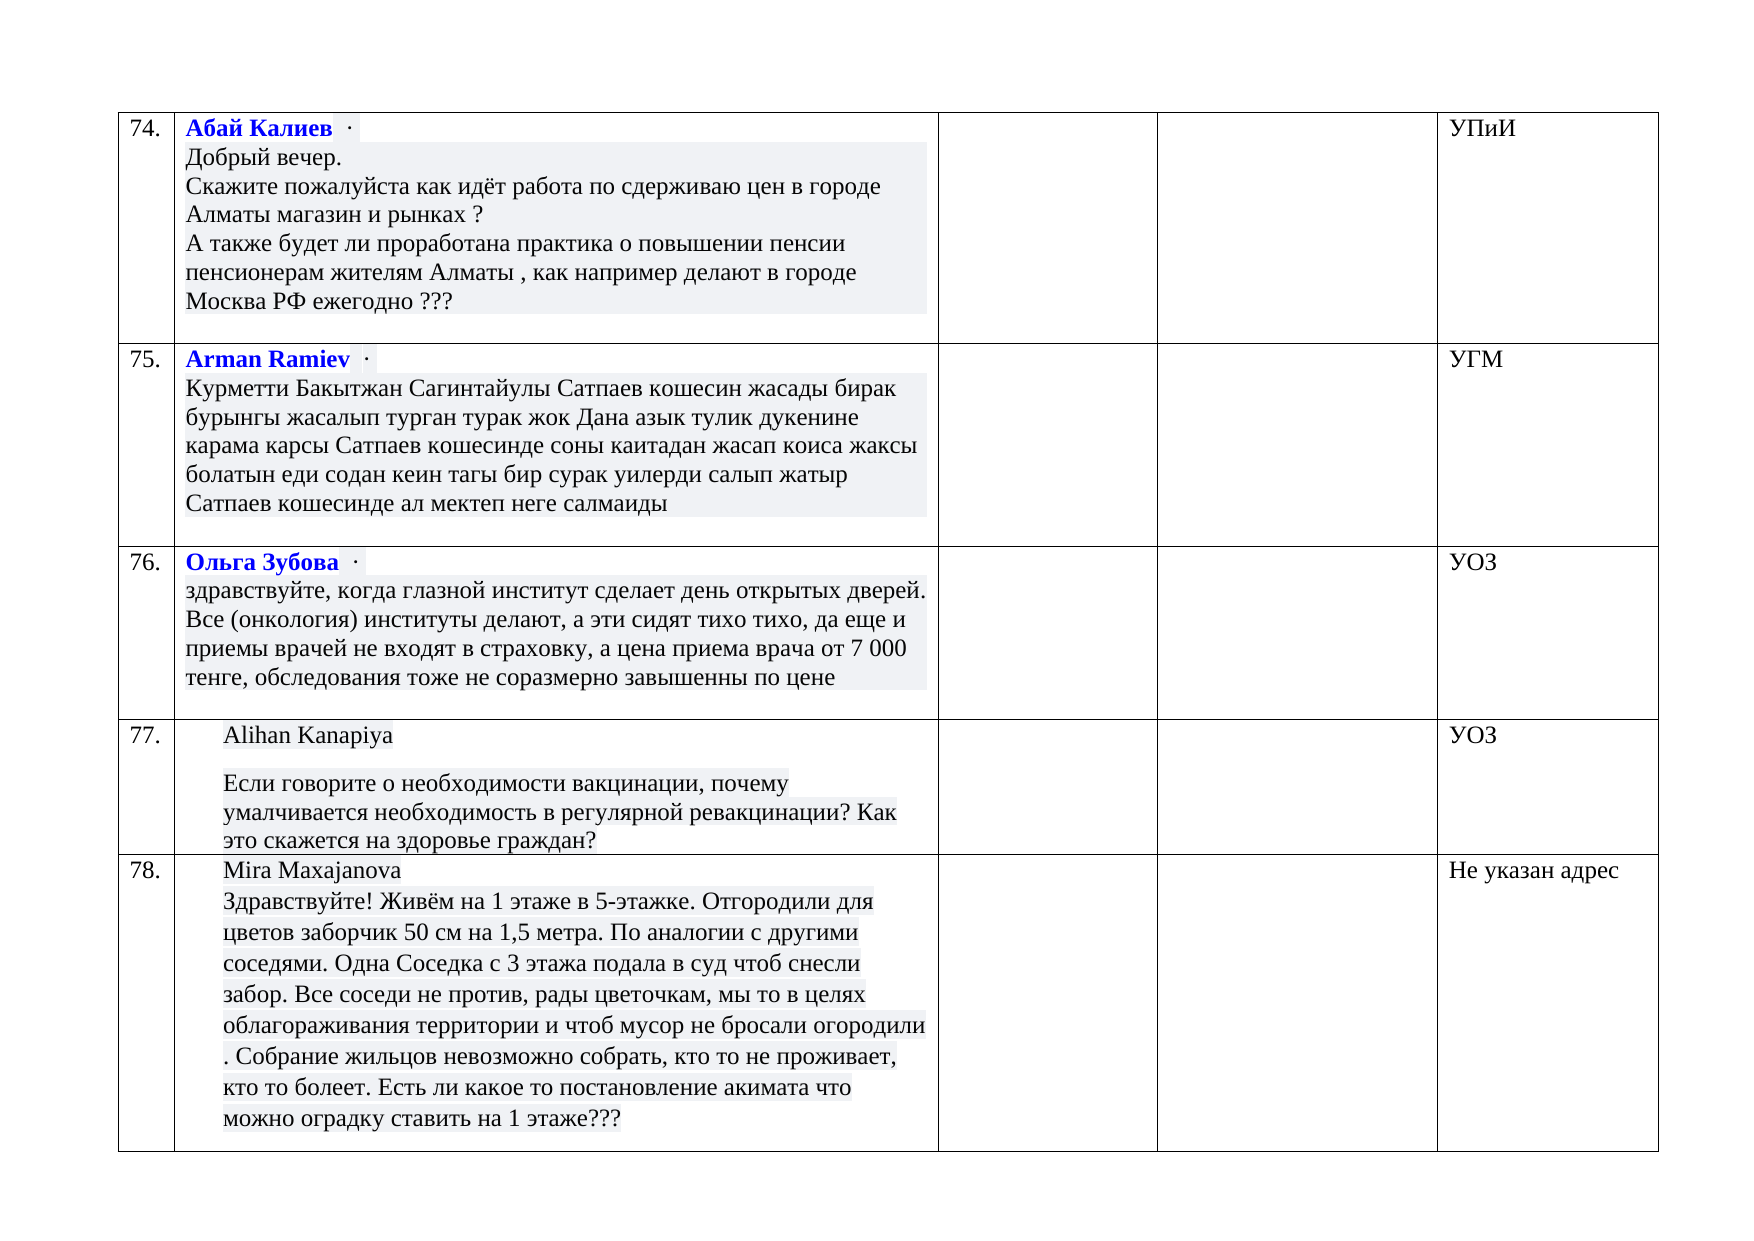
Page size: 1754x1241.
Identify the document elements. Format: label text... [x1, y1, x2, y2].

table_cell Mira Maxajanova Здравствуйте! Живём на 1 этаже в 5-этажке. Отгородили для цветов заборчик 50 см на 1,5 метра. По аналогии с другими соседями. Одна Соседка с 3 этажа подала в суд чтоб снесли забор. Все соседи не против, рады цветочкам, мы то в целях облагораживания территории и чтоб мусор не бросали огородили . Собрание жильцов невозможно собрать, кто то не проживает, кто то болеет. Есть ли какое то постановление акимата что можно оградку ставить на 1 этаже??? [175, 855, 938, 1151]
table_cell [1158, 547, 1437, 719]
table_cell [119, 113, 174, 343]
table_cell Alihan Kanapiya Если говорите о необходимости вакцинации, почему умалчивается необходимость в регулярной ревакцинации? Как это скажется на здоровье граждан? [175, 720, 938, 854]
table_cell [939, 720, 1157, 854]
table_cell Ольга Зубова · здравствуйте, когда глазной институт сделает день открытых дверей. Все (онкология) институты делают, а эти сидят тихо тихо, да еще и приемы врачей не входят в страховку, а цена приема врача от 7 000 тенге, обследования тоже не соразмерно завышенны по цене [175, 547, 938, 719]
table_cell УОЗ [1438, 547, 1658, 719]
table_cell [1158, 855, 1437, 1151]
table_cell Абай Калиев · Добрый вечер. Скажите пожалуйста как идёт работа по сдерживаю цен в городе Алматы магазин и рынках ? А также будет ли проработана практика о повышении пенсии пенсионерам жителям Алматы , как например делают в городе Москва РФ ежегодно ??? [175, 113, 938, 343]
table_cell УПиИ [1438, 113, 1658, 343]
table_cell [939, 547, 1157, 719]
table_cell [1158, 720, 1437, 854]
table_cell [119, 547, 174, 719]
table_cell УОЗ [1438, 720, 1658, 854]
table_cell [939, 855, 1157, 1151]
table_cell [939, 113, 1157, 343]
table_cell [119, 720, 174, 854]
table_cell [1158, 113, 1437, 343]
table_cell Не указан адрес [1438, 855, 1658, 1151]
table_cell [119, 855, 174, 1151]
table_cell [939, 344, 1157, 546]
table_cell Arman Ramiev · Курметти Бакытжан Сагинтайулы Сатпаев кошесин жасады бирак бурынгы жасалып турган турак жок Дана азык тулик дукенине карама карсы Сатпаев кошесинде соны каитадан жасап коиса жаксы болатын еди содан кеин тагы бир сурак уилерди салып жатыр Сатпаев кошесинде ал мектеп неге салмаиды [175, 344, 938, 546]
table_cell [119, 344, 174, 546]
table_cell УГМ [1438, 344, 1658, 546]
table_cell [1158, 344, 1437, 546]
